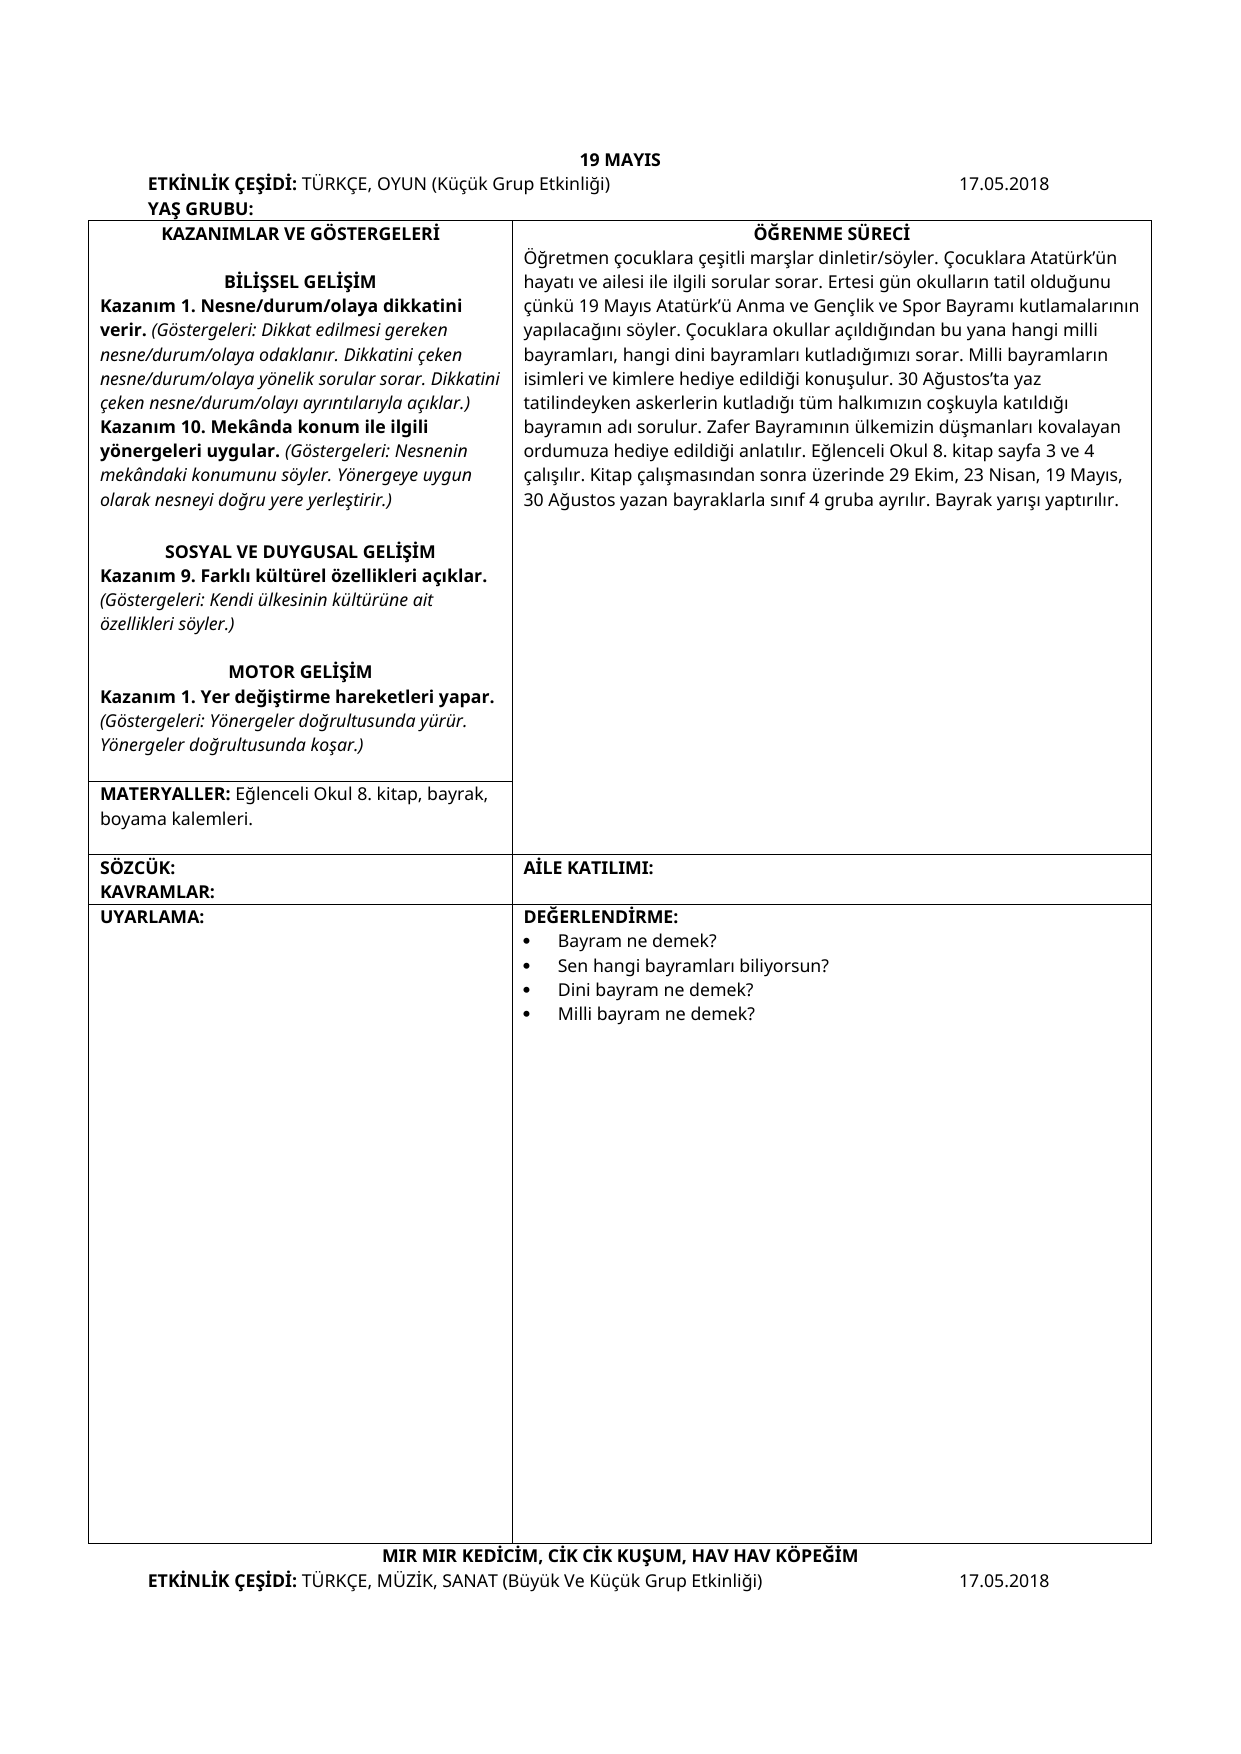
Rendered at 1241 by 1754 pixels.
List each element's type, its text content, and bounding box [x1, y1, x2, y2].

table_cell AİLE KATILIMI: [513, 855, 1151, 904]
table_header ÖĞRENME SÜRECİ Öğretmen çocuklara çeşitli marşlar dinletir/söyler. Çocuklara Atatürk’ün hayatı ve ailesi ile ilgili sorular sorar. Ertesi gün okulların tatil olduğunu çünkü 19 Mayıs Atatürk’ü Anma ve Gençlik ve Spor Bayramı kutlamalarının yapılacağını söyler. Çocuklara okullar açıldığından bu yana hangi milli bayramları, hangi dini bayramları kutladığımızı sorar. Milli bayramların isimleri ve kimlere hediye edildiği konuşulur. 30 Ağustos’ta yaz tatilindeyken askerlerin kutladığı tüm halkımızın coşkuyla katıldığı bayramın adı sorulur. Zafer Bayramının ülkemizin düşmanları kovalayan ordumuza hediye edildiği anlatılır. Eğlenceli Okul 8. kitap sayfa 3 ve 4 çalışılır. Kitap çalışmasından sonra üzerinde 29 Ekim, 23 Nisan, 19 Mayıs, 30 Ağustos yazan bayraklarla sınıf 4 gruba ayrılır. Bayrak yarışı yaptırılır. [513, 221, 1151, 854]
table_cell MATERYALLER: Eğlenceli Okul 8. kitap, bayrak, boyama kalemleri. [89, 782, 512, 854]
text 19 MAYIS [148, 148, 1093, 172]
table_header KAZANIMLAR VE GÖSTERGELERİ BİLİŞSEL GELİŞİM Kazanım 1. Nesne/durum/olaya dikkatini verir. (Göstergeleri: Dikkat edilmesi gereken nesne/durum/olaya odaklanır. Dikkatini çeken nesne/durum/olaya yönelik sorular sorar. Dikkatini çeken nesne/durum/olayı ayrıntılarıyla açıklar.) Kazanım 10. Mekânda konum ile ilgili yönergeleri uygular. (Göstergeleri: Nesnenin mekândaki konumunu söyler. Yönergeye uygun olarak nesneyi doğru yere yerleştirir.) SOSYAL VE DUYGUSAL GELİŞİM Kazanım 9. Farklı kültürel özellikleri açıklar. (Göstergeleri: Kendi ülkesinin kültürüne ait özellikleri söyler.) MOTOR GELİŞİM Kazanım 1. Yer değiştirme hareketleri yapar. (Göstergeleri: Yönergeler doğrultusunda yürür. Yönergeler doğrultusunda koşar.) [89, 221, 512, 781]
table_cell DEĞERLENDİRME: Bayram ne demek? Sen hangi bayramları biliyorsun? Dini bayram ne demek? Milli bayram ne demek? [513, 905, 1151, 1543]
table_cell UYARLAMA: [89, 905, 512, 1543]
text ETKİNLİK ÇEŞİDİ: TÜRKÇE, OYUN (Küçük Grup Etkinliği) 17.05.2018 [148, 172, 1093, 196]
text YAŞ GRUBU: [148, 196, 1093, 220]
table_cell SÖZCÜK: KAVRAMLAR: [89, 855, 512, 904]
text MIR MIR KEDİCİM, CİK CİK KUŞUM, HAV HAV KÖPEĞİM [148, 1544, 1093, 1568]
text ETKİNLİK ÇEŞİDİ: TÜRKÇE, MÜZİK, SANAT (Büyük Ve Küçük Grup Etkinliği) 17.05.2018 [148, 1568, 1093, 1592]
